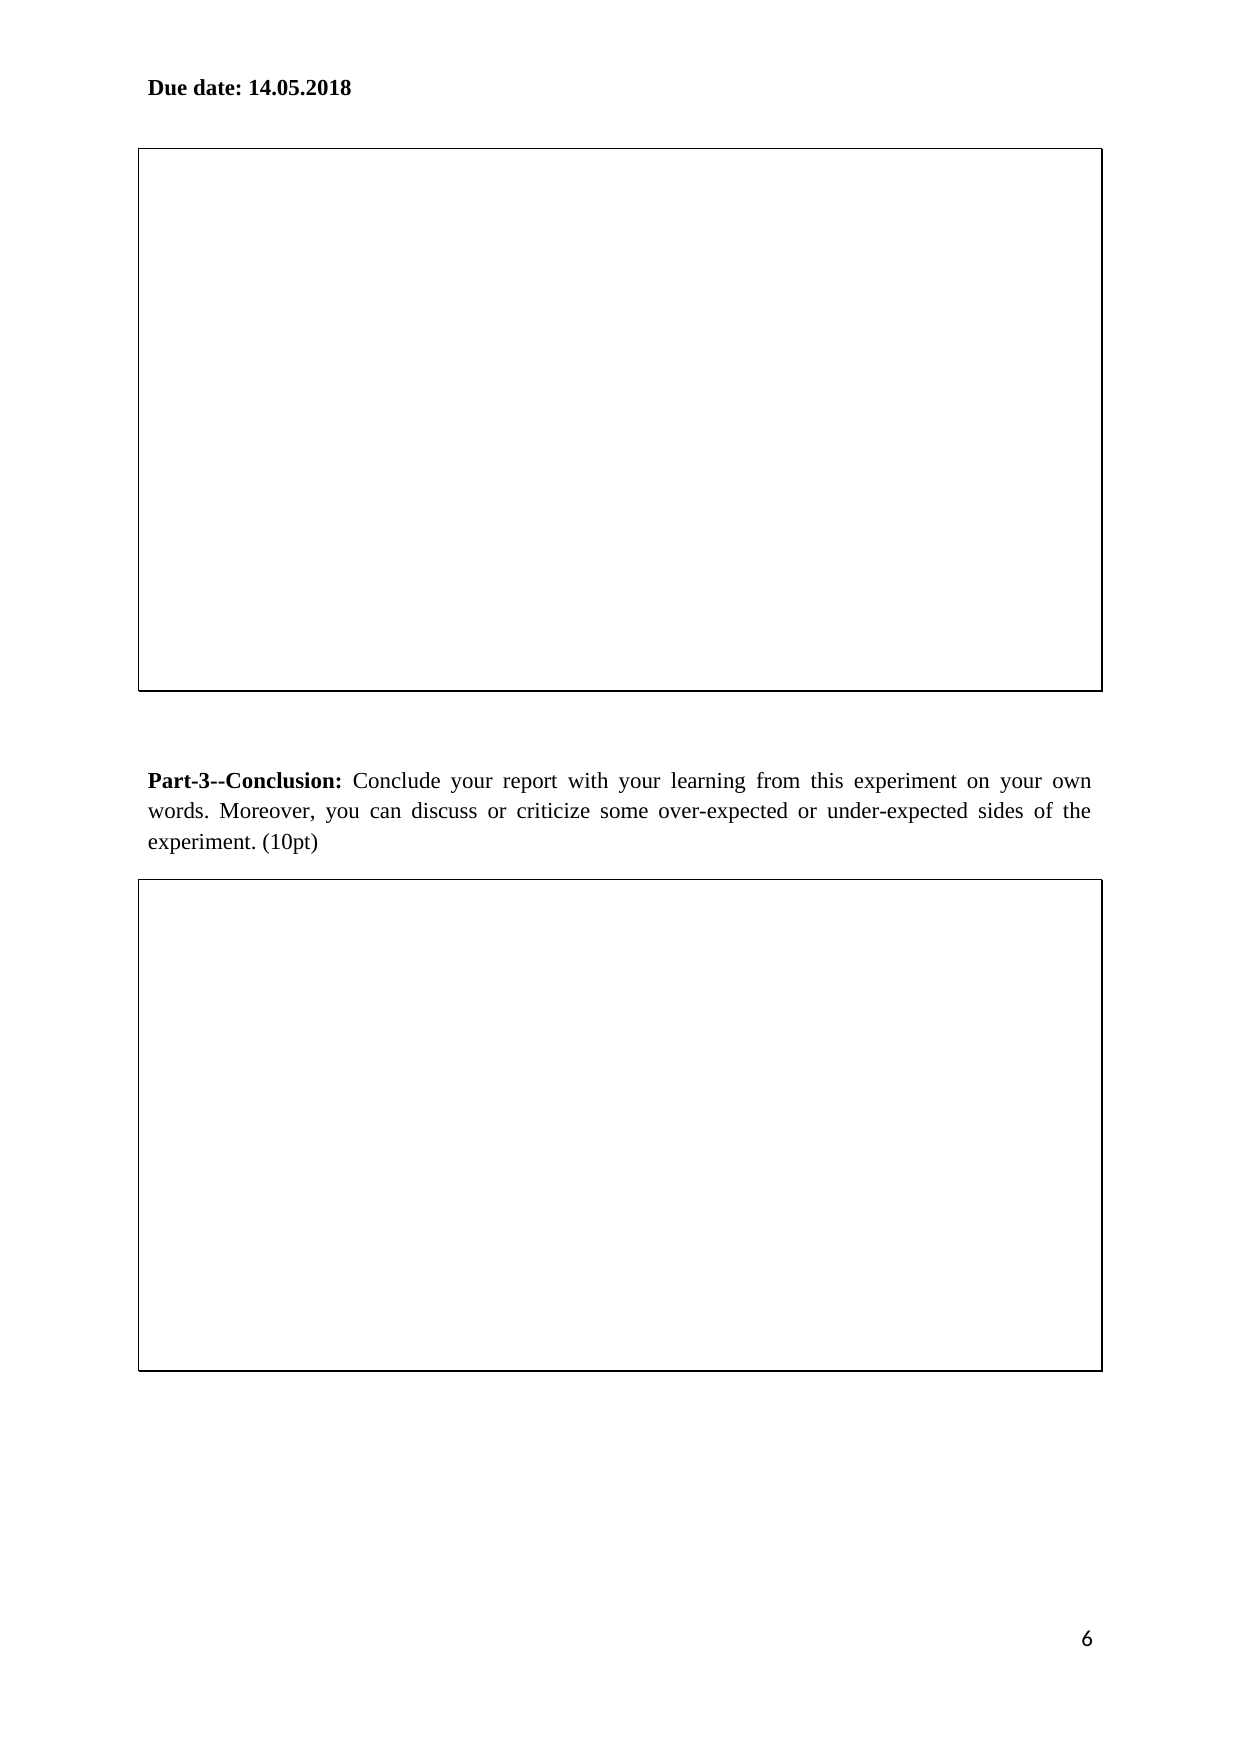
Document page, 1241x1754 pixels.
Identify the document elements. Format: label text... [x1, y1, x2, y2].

text Part-3--Conclusion: Conclude your report with your learning from this experiment on your own words. Moreover, you can discuss or criticize some over-expected or under-expected sides of the experiment. (10pt) [148, 767, 1093, 854]
